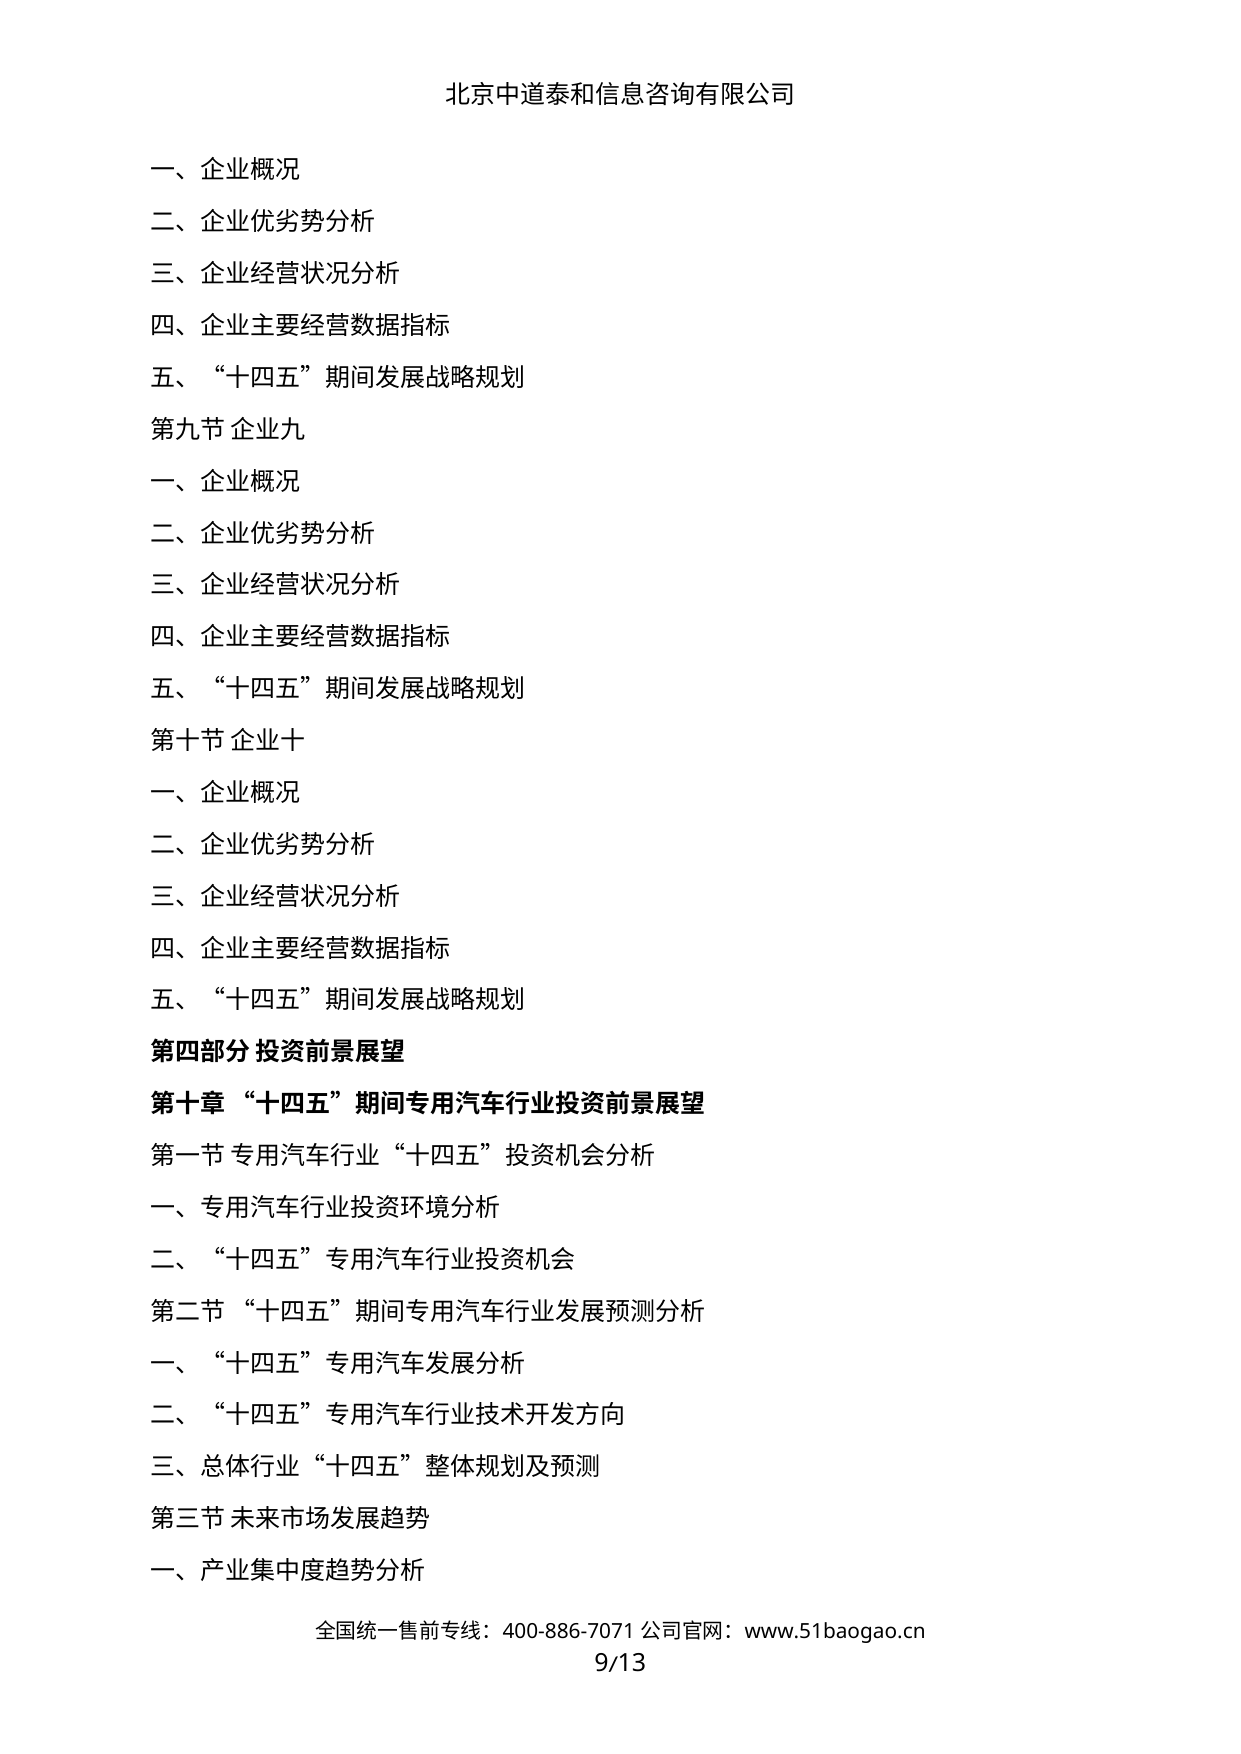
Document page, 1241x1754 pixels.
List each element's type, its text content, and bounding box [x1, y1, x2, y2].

text 第九节 企业九 [150, 409, 1090, 446]
text 二、企业优劣势分析 [150, 824, 1090, 861]
text 第十节 企业十 [150, 721, 1090, 757]
text 四、企业主要经营数据指标 [150, 306, 1090, 342]
text 一、专用汽车行业投资环境分析 [150, 1187, 1090, 1224]
text 第十章 “十四五”期间专用汽车行业投资前景展望 [150, 1084, 1090, 1120]
text 五、“十四五”期间发展战略规划 [150, 980, 1090, 1016]
text 四、企业主要经营数据指标 [150, 617, 1090, 653]
text 二、“十四五”专用汽车行业技术开发方向 [150, 1395, 1090, 1431]
text 一、企业概况 [150, 772, 1090, 809]
text 二、“十四五”专用汽车行业投资机会 [150, 1239, 1090, 1276]
text 第二节 “十四五”期间专用汽车行业发展预测分析 [150, 1291, 1090, 1327]
text 一、“十四五”专用汽车发展分析 [150, 1343, 1090, 1379]
text 二、企业优劣势分析 [150, 202, 1090, 238]
text 三、企业经营状况分析 [150, 254, 1090, 290]
text 三、总体行业“十四五”整体规划及预测 [150, 1447, 1090, 1483]
text 三、企业经营状况分析 [150, 565, 1090, 601]
text 五、“十四五”期间发展战略规划 [150, 669, 1090, 705]
text 一、企业概况 [150, 461, 1090, 497]
text 一、企业概况 [150, 150, 1090, 186]
text 第四部分 投资前景展望 [150, 1032, 1090, 1068]
text 三、企业经营状况分析 [150, 876, 1090, 912]
text 第三节 未来市场发展趋势 [150, 1499, 1090, 1535]
text 第一节 专用汽车行业“十四五”投资机会分析 [150, 1136, 1090, 1172]
text 四、企业主要经营数据指标 [150, 928, 1090, 964]
text 二、企业优劣势分析 [150, 513, 1090, 549]
text 五、“十四五”期间发展战略规划 [150, 357, 1090, 394]
text 一、产业集中度趋势分析 [150, 1551, 1090, 1587]
